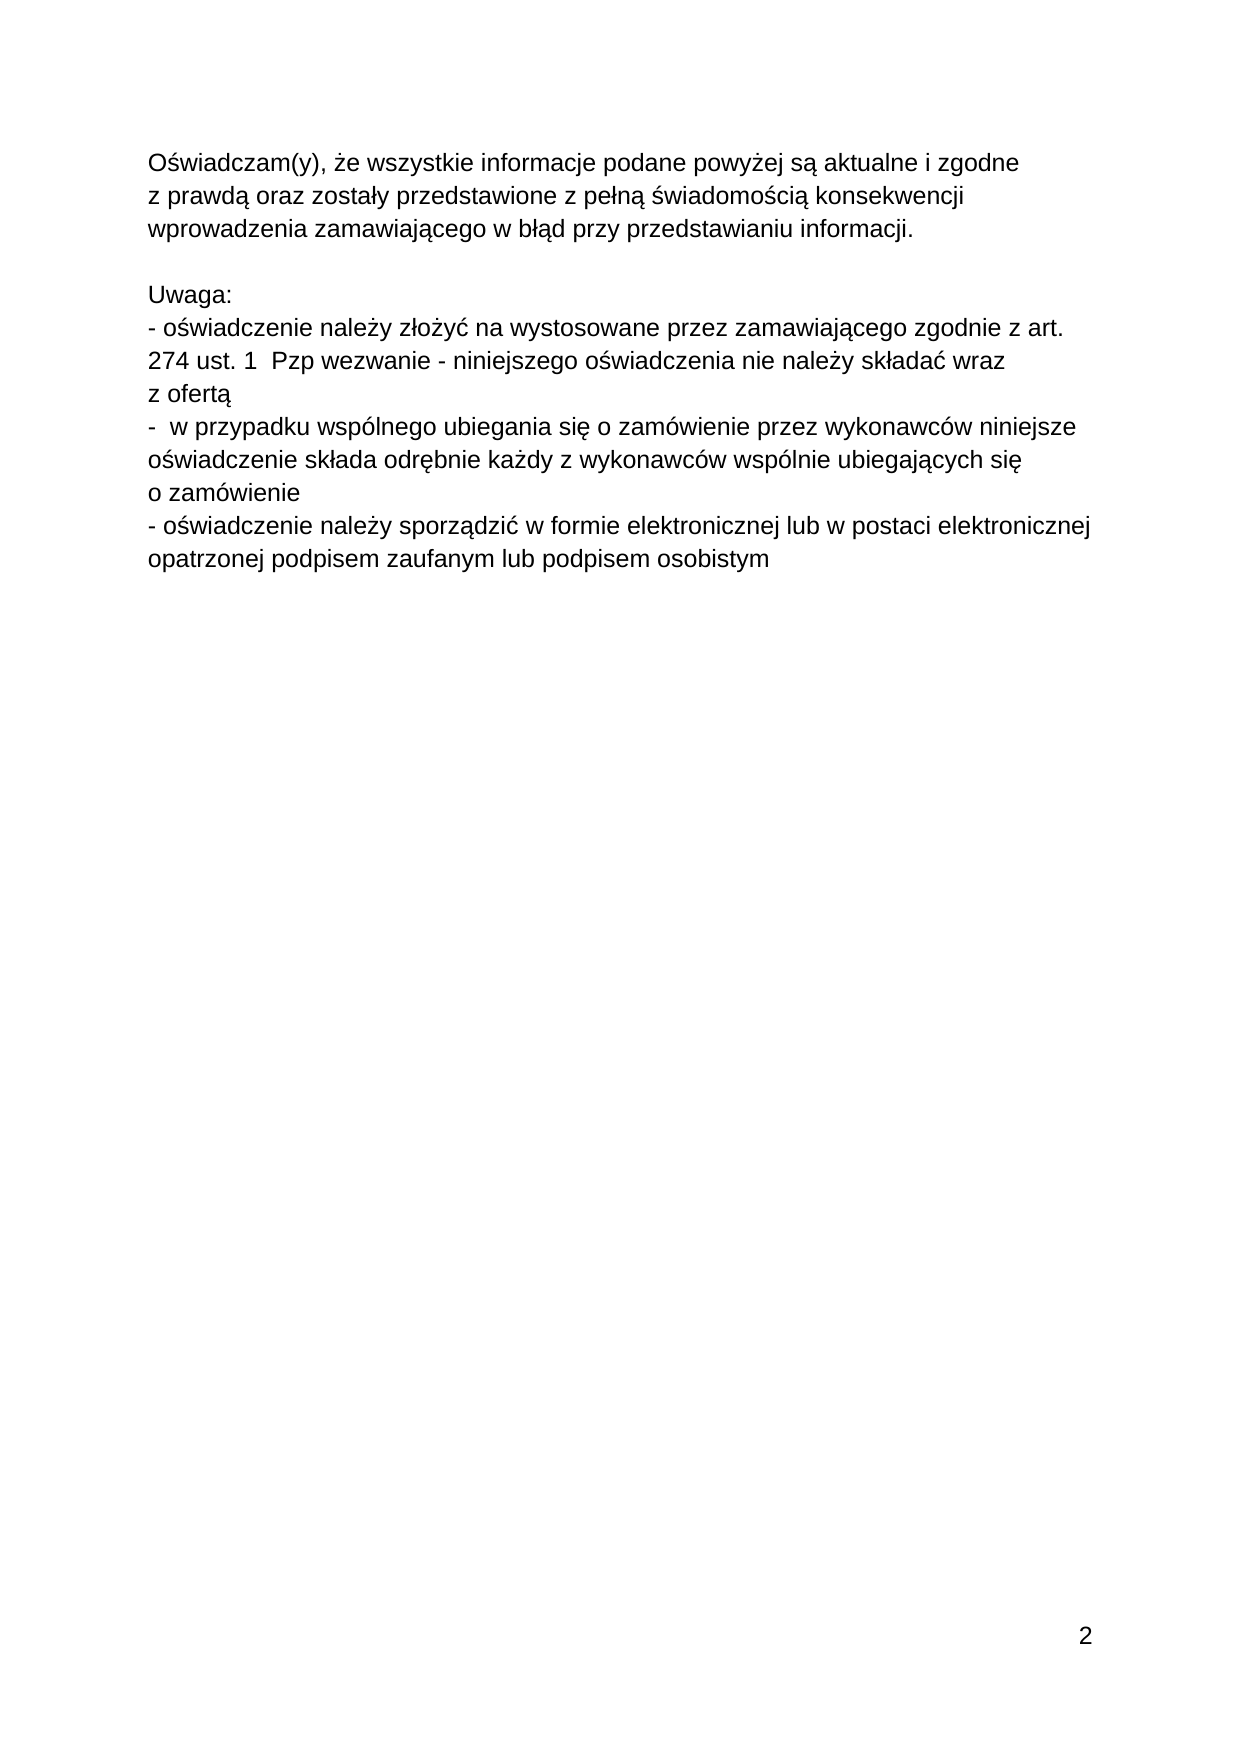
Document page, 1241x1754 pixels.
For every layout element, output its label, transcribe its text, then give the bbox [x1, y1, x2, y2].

text Oświadczam(y), że wszystkie informacje podane powyżej są aktualne i zgodne z prawdą oraz zostały przedstawione z pełną świadomością konsekwencji wprowadzenia zamawiającego w błąd przy przedstawianiu informacji. [148, 148, 1093, 242]
text - w przypadku wspólnego ubiegania się o zamówienie przez wykonawców niniejsze oświadczenie składa odrębnie każdy z wykonawców wspólnie ubiegających się o zamówienie [148, 412, 1093, 507]
text - oświadczenie należy sporządzić w formie elektronicznej lub w postaci elektronicznej opatrzonej podpisem zaufanym lub podpisem osobistym [148, 511, 1093, 573]
text Uwaga: [148, 280, 1093, 308]
text - oświadczenie należy złożyć na wystosowane przez zamawiającego zgodnie z art. 274 ust. 1 Pzp wezwanie - niniejszego oświadczenia nie należy składać wraz z ofertą [148, 313, 1093, 407]
